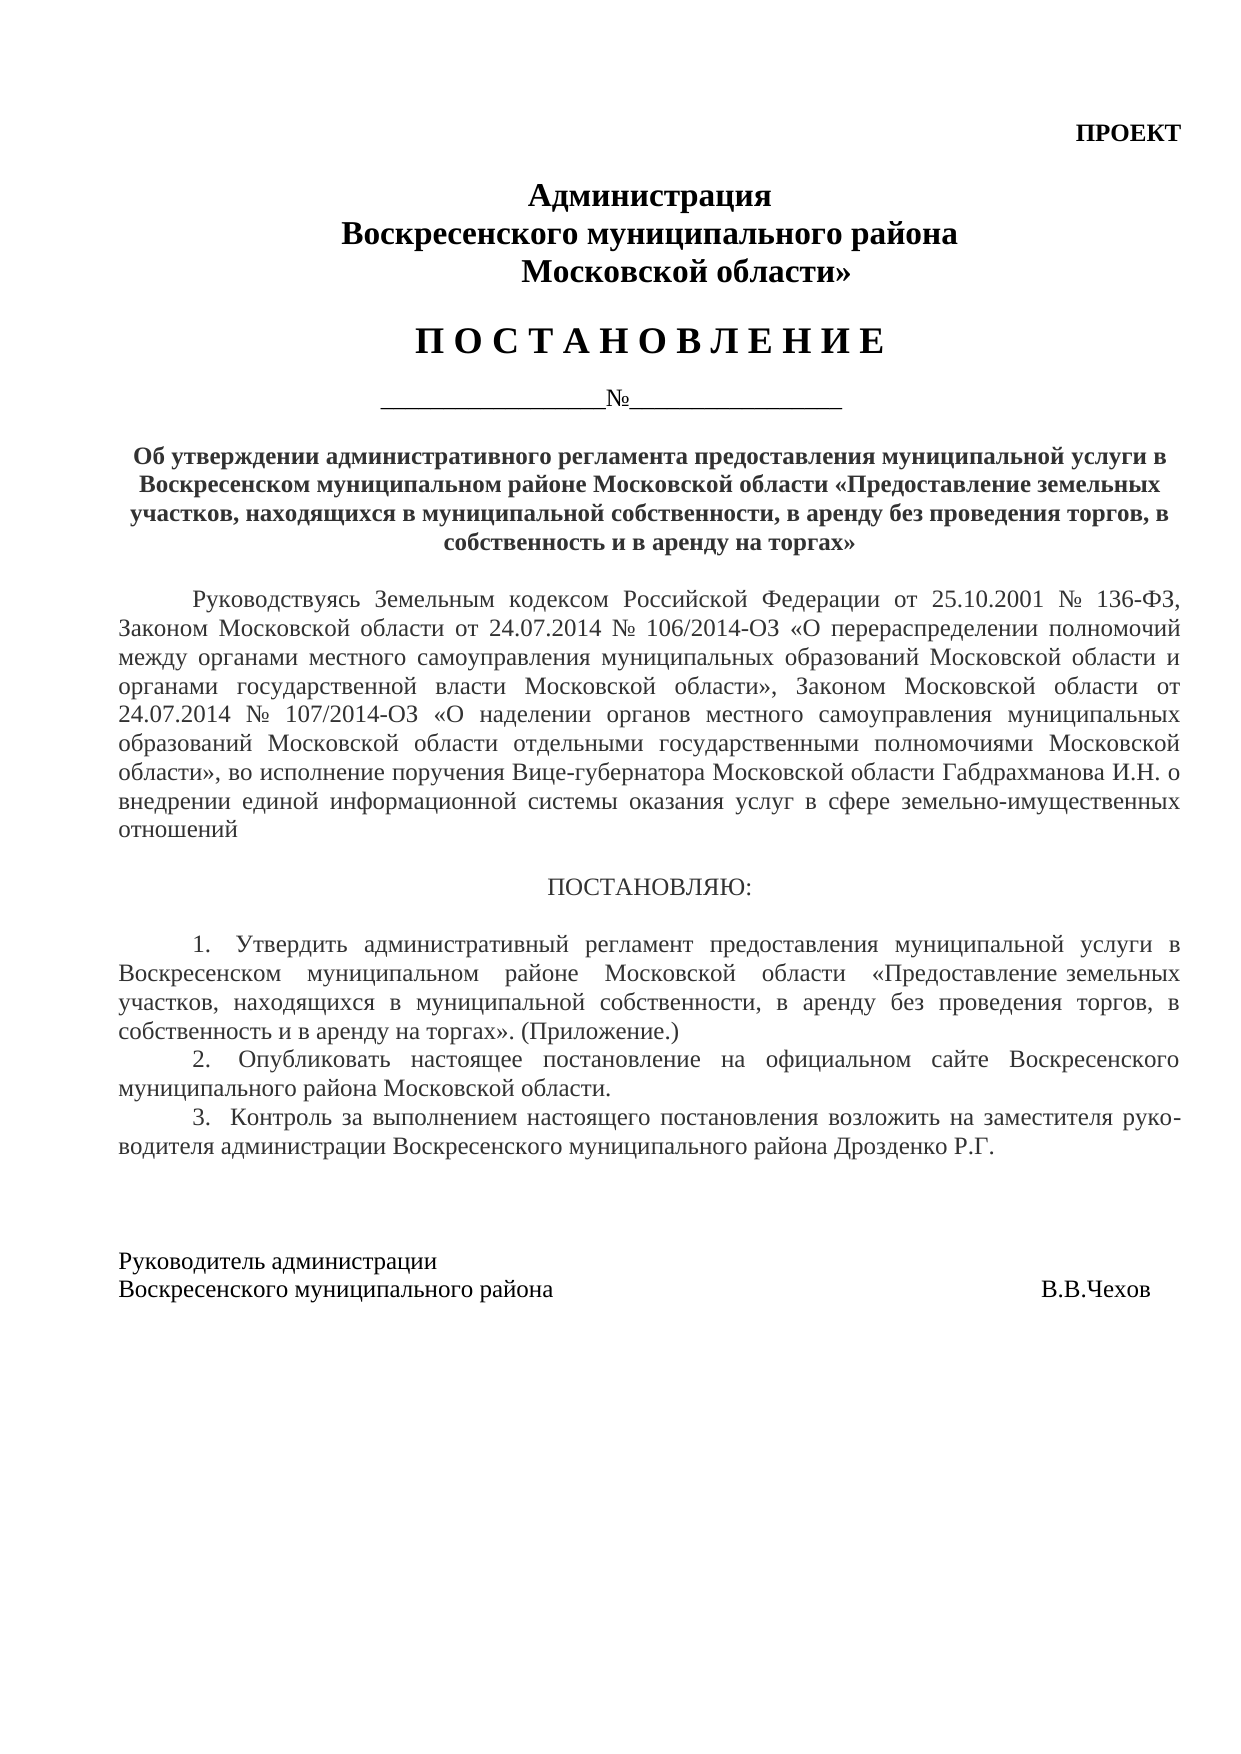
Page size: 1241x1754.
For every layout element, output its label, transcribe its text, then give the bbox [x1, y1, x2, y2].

text Руководствуясь Земельным кодексом Российской Федерации от 25.10.2001 № 136-ФЗ, Законом Московской области от 24.07.2014 № 106/2014-ОЗ «О перераспределении полномочий между органами местного самоуправления муниципальных образований Московской области и органами государственной власти Московской области», Законом Московской области от 24.07.2014 № 107/2014-ОЗ «О наделении органов местного самоуправления муниципальных образований Московской области отдельными государственными полномочиями Московской области», во исполнение поручения Вице-губернатора Московской области Габдрахманова И.Н. о внедрении единой информационной системы оказания услуг в сфере земельно-имущественных отношений [118, 584, 1181, 843]
text ПРОЕКТ [118, 118, 1181, 147]
text 2. Опубликовать настоящее постановление на официальном сайте Воскресенского муниципального района Московской области. [118, 1044, 1181, 1102]
text 3. Контроль за выполнением настоящего постановления возложить на заместителя руководителя администрации Воскресенского муниципального района Дрозденко Р.Г. [118, 1102, 1181, 1159]
text ПОСТАНОВЛЯЮ: [118, 872, 1181, 901]
text Администрация [118, 175, 1181, 213]
text __________________№_________________ [118, 383, 1181, 412]
text Воскресенского муниципального района В.В.Чехов [118, 1274, 1181, 1303]
text П О С Т А Н О В Л Е Н И Е [118, 319, 1181, 362]
text Московской области» [118, 252, 1181, 290]
text Об утверждении административного регламента предоставления муниципальной услуги в Воскресенском муниципальном районе Московской области «Предоставление земельных участков, находящихся в муниципальной собственности, в аренду без проведения торгов, в собственность и в аренду на торгах» [118, 441, 1181, 556]
text 1. Утвердить административный регламент предоставления муниципальной услуги в Воскресенском муниципальном районе Московской области «Предоставление земельных участков, находящихся в муниципальной собственности, в аренду без проведения торгов, в собственность и в аренду на торгах». (Приложение.) [118, 929, 1181, 1044]
text Воскресенского муниципального района [118, 213, 1181, 252]
text Руководитель администрации [118, 1246, 1181, 1274]
